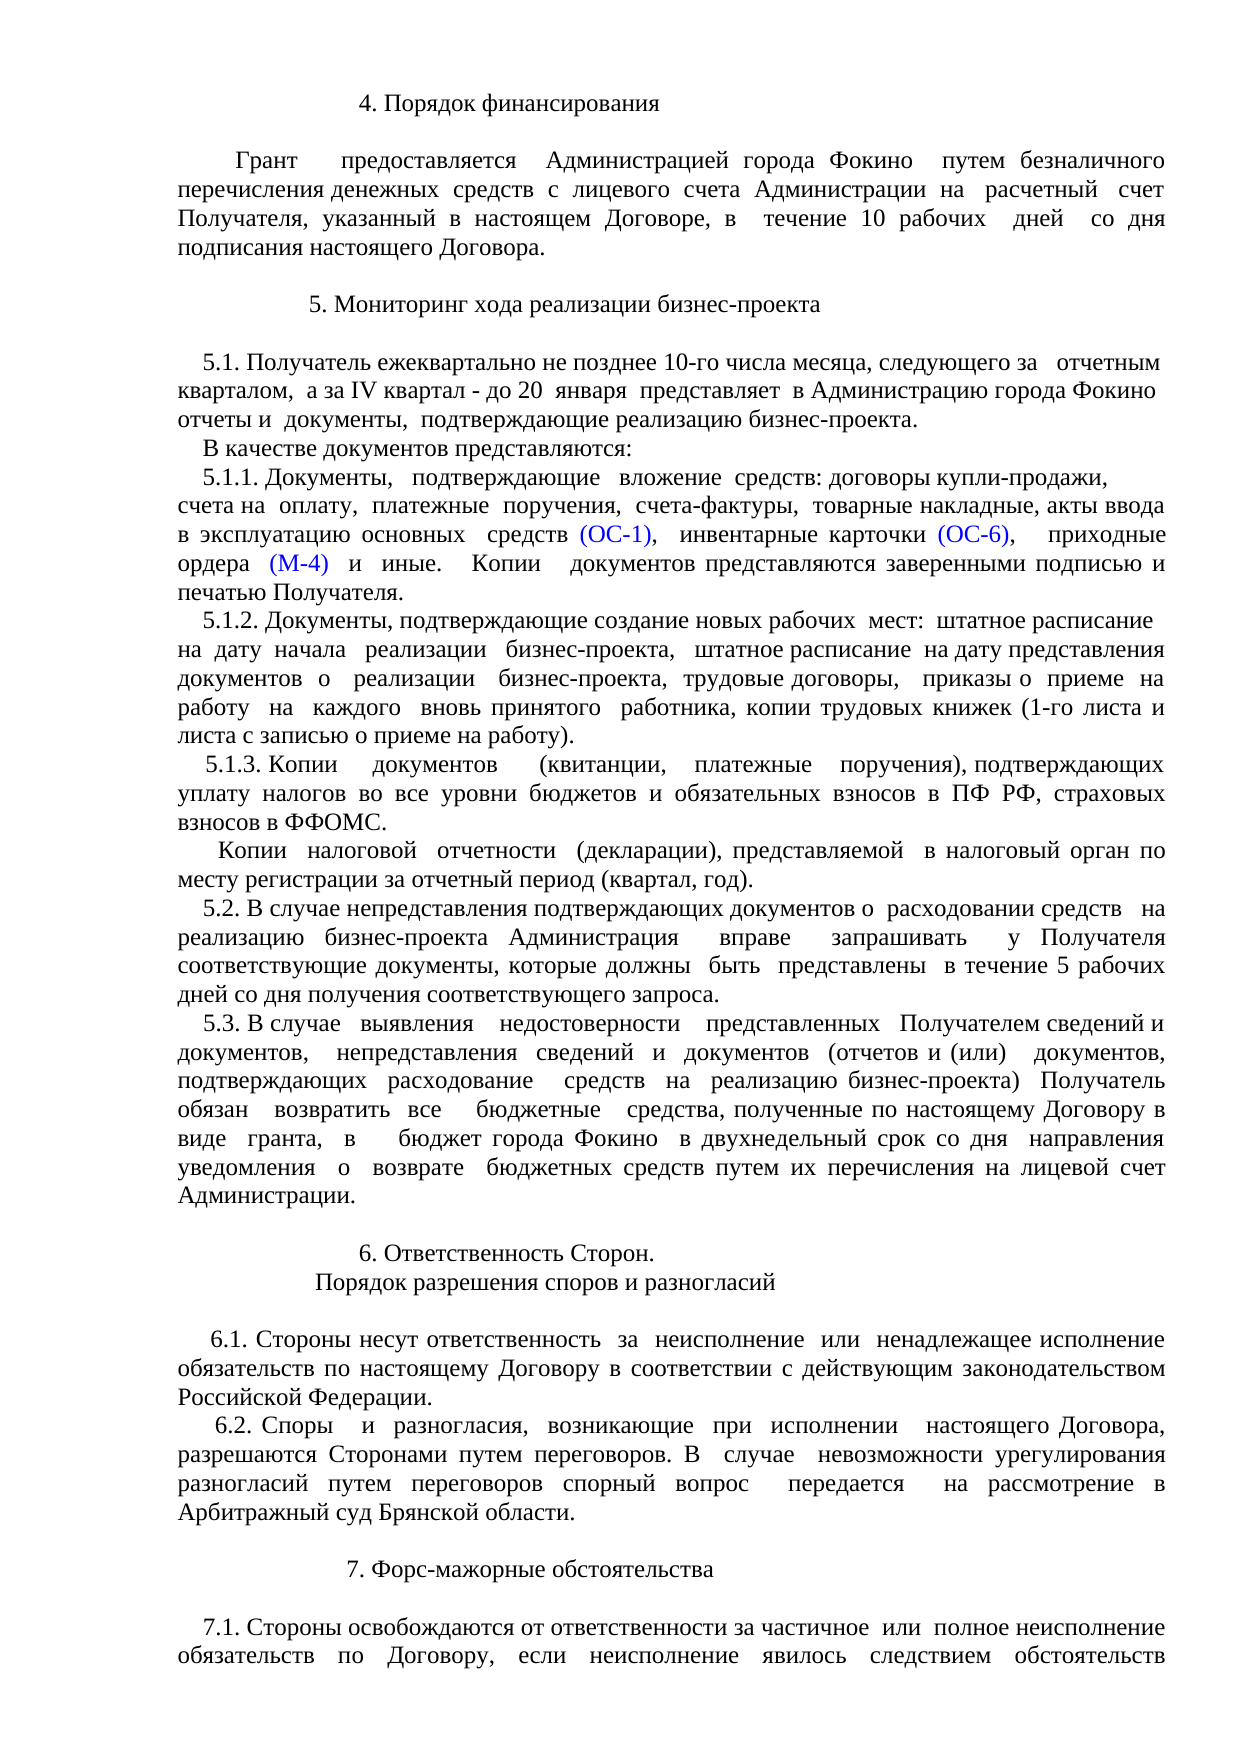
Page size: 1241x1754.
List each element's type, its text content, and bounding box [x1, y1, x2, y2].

text 5.1. Получатель ежеквартально не позднее 10-го числа месяца, следующего за отчетным кварталом, а за IV квартал - до 20 января представляет в Администрацию города Фокино отчеты и документы, подтверждающие реализацию бизнес-проекта. [177, 347, 1167, 433]
text 5. Мониторинг хода реализации бизнес-проекта [177, 289, 1167, 318]
text на дату начала реализации бизнес-проекта, штатное расписание на дату представления документов о реализации бизнес-проекта, трудовые договоры, приказы о приеме на работу на каждого вновь принятого работника, копии трудовых книжек (1-го листа и листа с записью о приеме на работу). [177, 634, 1167, 749]
text счета на оплату, платежные поручения, счета-фактуры, товарные накладные, акты ввода в эксплуатацию основных средств (ОС-1), инвентарные карточки (ОС-6), приходные ордера (М-4) и иные. Копии документов представляются заверенными подписью и печатью Получателя. [177, 490, 1167, 605]
text Грант предоставляется Администрацией города Фокино путем безналичного перечисления денежных средств с лицевого счета Администрации на расчетный счет Получателя, указанный в настоящем Договоре, в течение 10 рабочих дней со дня подписания настоящего Договора. [177, 145, 1167, 260]
text Копии налоговой отчетности (декларации), представляемой в налоговый орган по месту регистрации за отчетный период (квартал, год). [177, 835, 1167, 893]
text В качестве документов представляются: [177, 433, 1167, 462]
text 5.1.1. Документы, подтверждающие вложение средств: договоры купли-продажи, [177, 462, 1167, 490]
text 5.3. В случае выявления недостоверности представленных Получателем сведений и документов, непредставления сведений и документов (отчетов и (или) документов, подтверждающих расходование средств на реализацию бизнес-проекта) Получатель обязан возвратить все бюджетные средства, полученные по настоящему Договору в виде гранта, в бюджет города Фокино в двухнедельный срок со дня направления уведомления о возврате бюджетных средств путем их перечисления на лицевой счет Администрации. [177, 1008, 1167, 1209]
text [177, 1612, 1167, 1669]
text 5.1.3. Копии документов (квитанции, платежные поручения), подтверждающих уплату налогов во все уровни бюджетов и обязательных взносов в ПФ РФ, страховых взносов в ФФОМС. [177, 749, 1167, 835]
text 5.2. В случае непредставления подтверждающих документов о расходовании средств на реализацию бизнес-проекта Администрация вправе запрашивать у Получателя соответствующие документы, которые должны быть представлены в течение 5 рабочих дней со дня получения соответствующего запроса. [177, 893, 1167, 1008]
text Порядок разрешения споров и разногласий [177, 1267, 1167, 1295]
text 6. Ответственность Сторон. [177, 1238, 1167, 1267]
text 6.1. Стороны несут ответственность за неисполнение или ненадлежащее исполнение обязательств по настоящему Договору в соответствии с действующим законодательством Российской Федерации. [177, 1324, 1167, 1410]
text 7. Форс-мажорные обстоятельства [177, 1554, 1167, 1583]
text 4. Порядок финансирования [177, 88, 1167, 117]
text 6.2. Споры и разногласия, возникающие при исполнении настоящего Договора, разрешаются Сторонами путем переговоров. В случае невозможности урегулирования разногласий путем переговоров спорный вопрос передается на рассмотрение в Арбитражный суд Брянской области. [177, 1410, 1167, 1525]
text 5.1.2. Документы, подтверждающие создание новых рабочих мест: штатное расписание [177, 605, 1167, 634]
